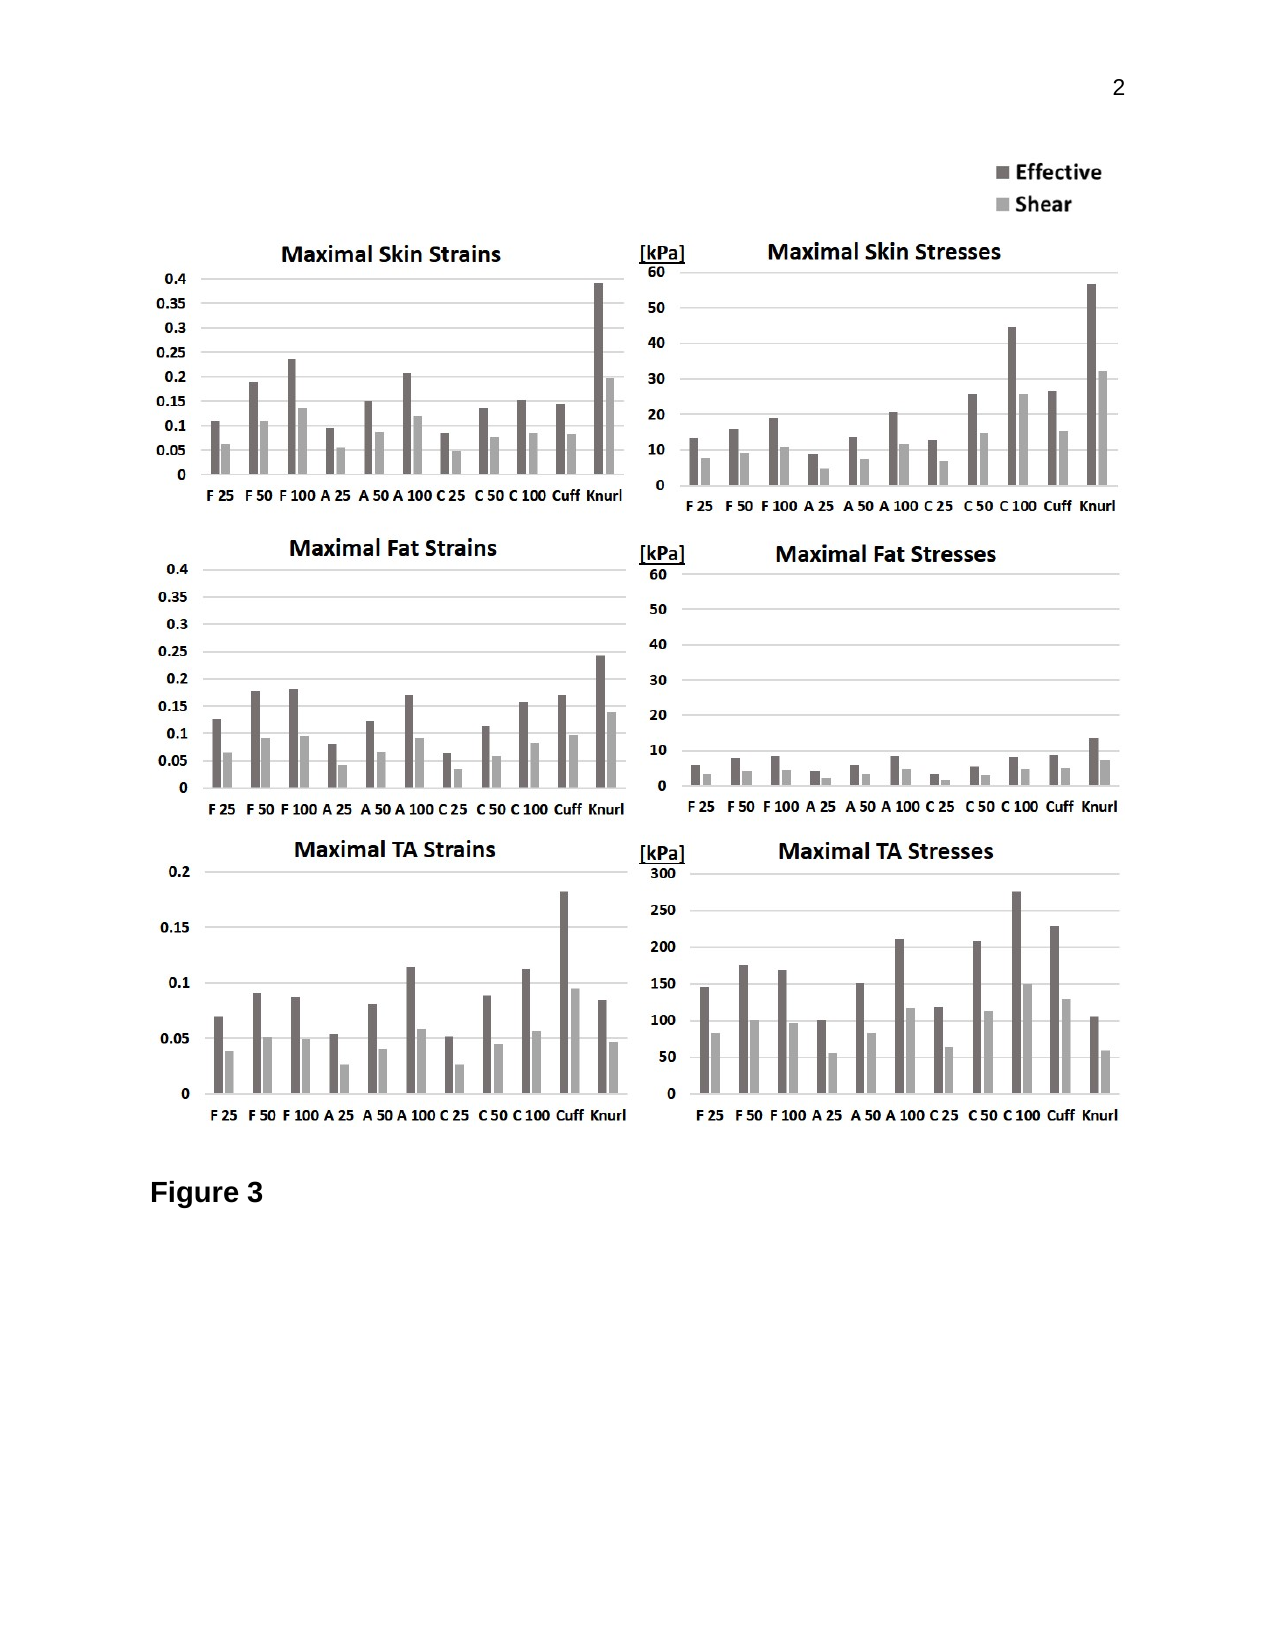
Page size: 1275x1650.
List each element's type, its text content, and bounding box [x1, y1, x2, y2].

text Figure 3 [150, 1175, 1125, 1209]
picture [150, 150, 1125, 1127]
